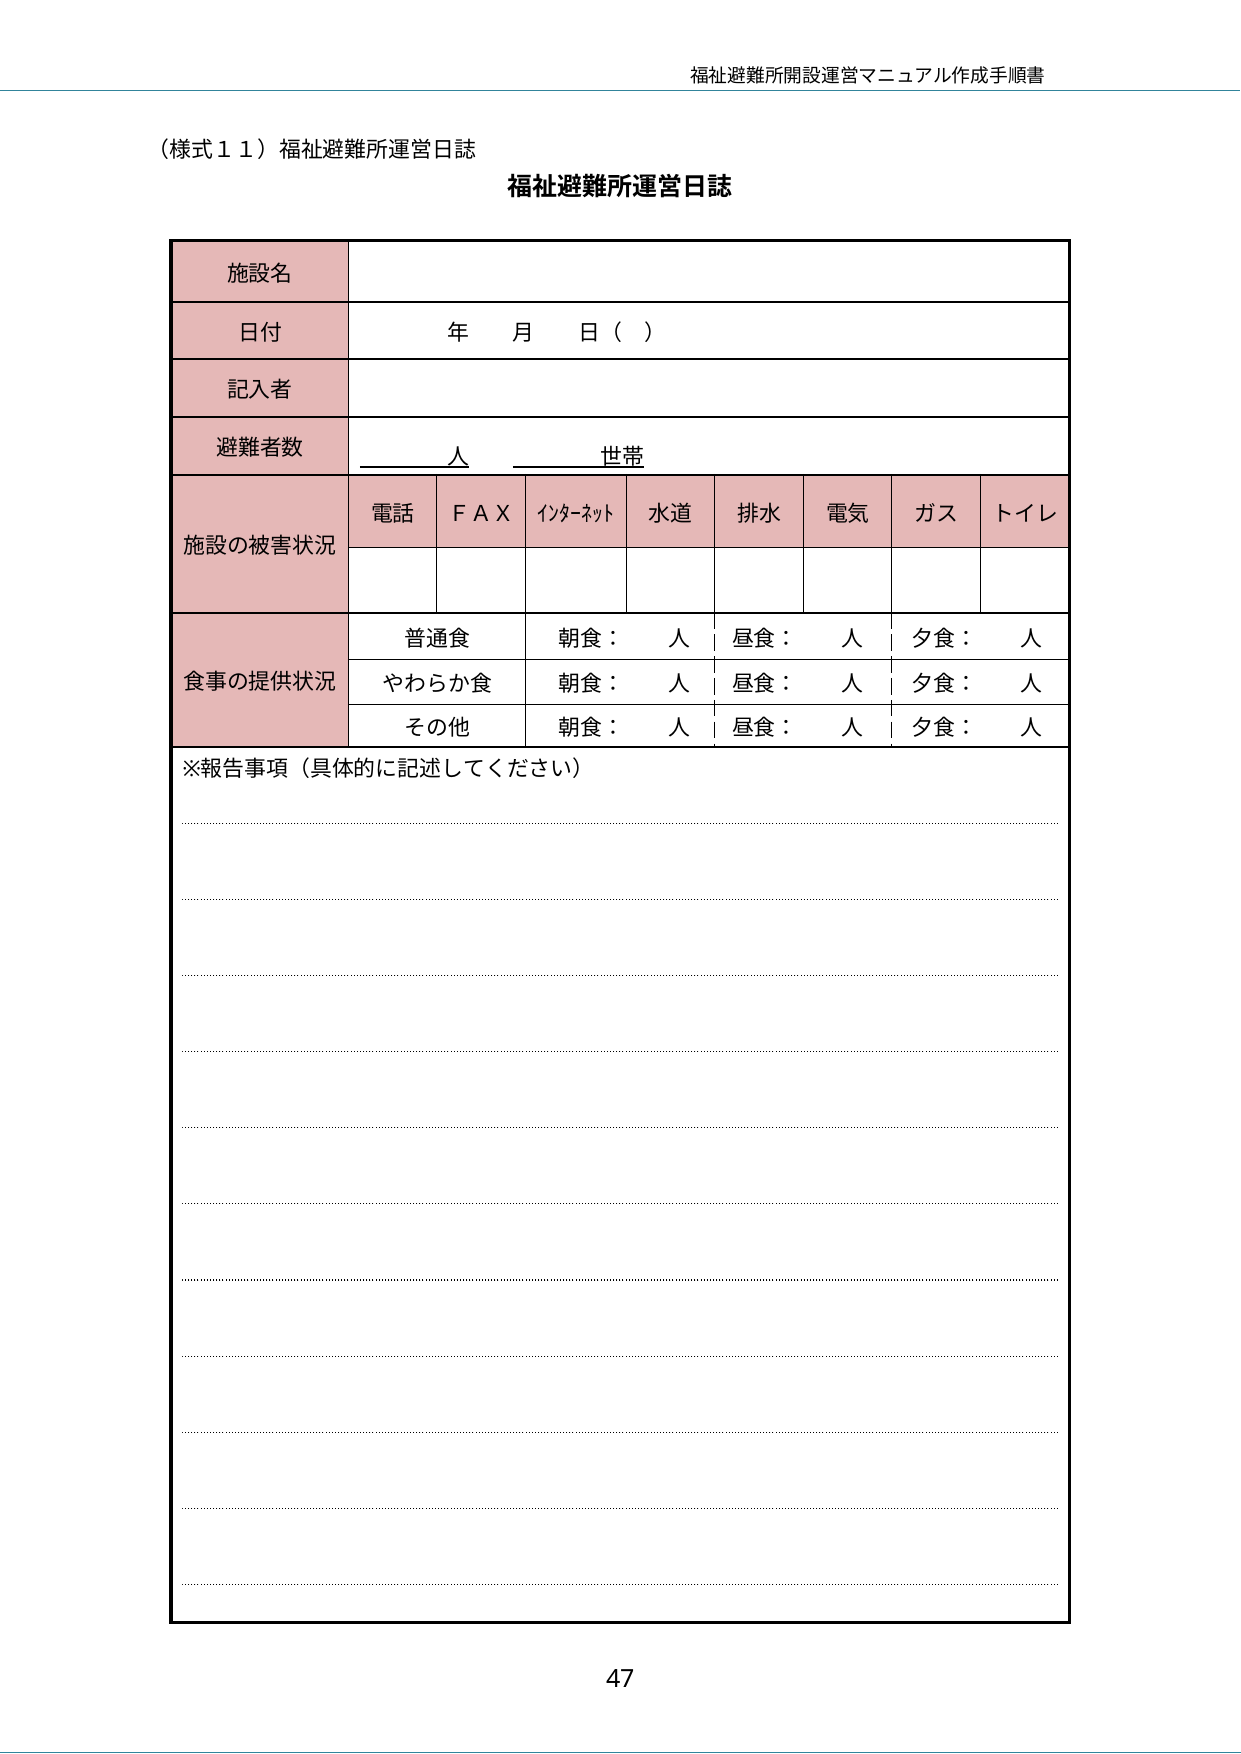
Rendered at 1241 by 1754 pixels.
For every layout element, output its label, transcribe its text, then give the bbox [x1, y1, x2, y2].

table_cell ＦＡＸ [437, 476, 525, 547]
table_cell 夕食： 人 [891, 705, 1068, 746]
table_cell 朝食： 人 [526, 660, 714, 704]
table_cell 夕食： 人 [891, 614, 1068, 659]
table_cell 電気 [804, 476, 891, 547]
table_cell 水道 [627, 476, 714, 547]
table_cell [627, 548, 714, 612]
table_cell 施設の被害状況 [173, 476, 348, 612]
table_cell 食事の提供状況 [173, 614, 348, 746]
table_cell 朝食： 人 [526, 614, 714, 659]
table_cell 昼食： 人 [715, 660, 891, 704]
table_cell [804, 548, 891, 612]
table_cell ｲﾝﾀｰﾈｯﾄ [526, 476, 626, 547]
table_cell [437, 548, 525, 612]
table_cell 人 世帯 [349, 418, 1068, 474]
table_cell [349, 360, 1068, 416]
table_cell トイレ [981, 476, 1068, 547]
table_cell 記入者 [173, 360, 348, 416]
text （様式１１）福祉避難所運営日誌 [148, 130, 1092, 166]
table_cell 避難者数 [173, 418, 348, 474]
table_cell 朝食： 人 [526, 705, 714, 746]
table_cell [981, 548, 1068, 612]
table_cell 夕食： 人 [891, 660, 1068, 704]
table_cell 日付 [173, 303, 348, 358]
table_cell 昼食： 人 [715, 614, 891, 659]
table_cell 電話 [349, 476, 436, 547]
text 福祉避難所運営日誌 [148, 166, 1092, 203]
table_cell 排水 [715, 476, 803, 547]
table_cell 年 月 日（ ） [349, 303, 1068, 358]
table_cell ※報告事項（具体的に記述してください） [173, 748, 1068, 1621]
table_header 施設名 [173, 242, 348, 301]
table_header [349, 242, 1068, 301]
table_cell その他 [349, 705, 525, 746]
table_cell [349, 548, 436, 612]
table_cell 普通食 [349, 614, 525, 659]
table_cell ガス [892, 476, 980, 547]
table_cell [715, 548, 803, 612]
table_cell [526, 548, 626, 612]
table_cell 昼食： 人 [715, 705, 891, 746]
table_cell やわらか食 [349, 660, 525, 704]
table_cell [892, 548, 980, 612]
